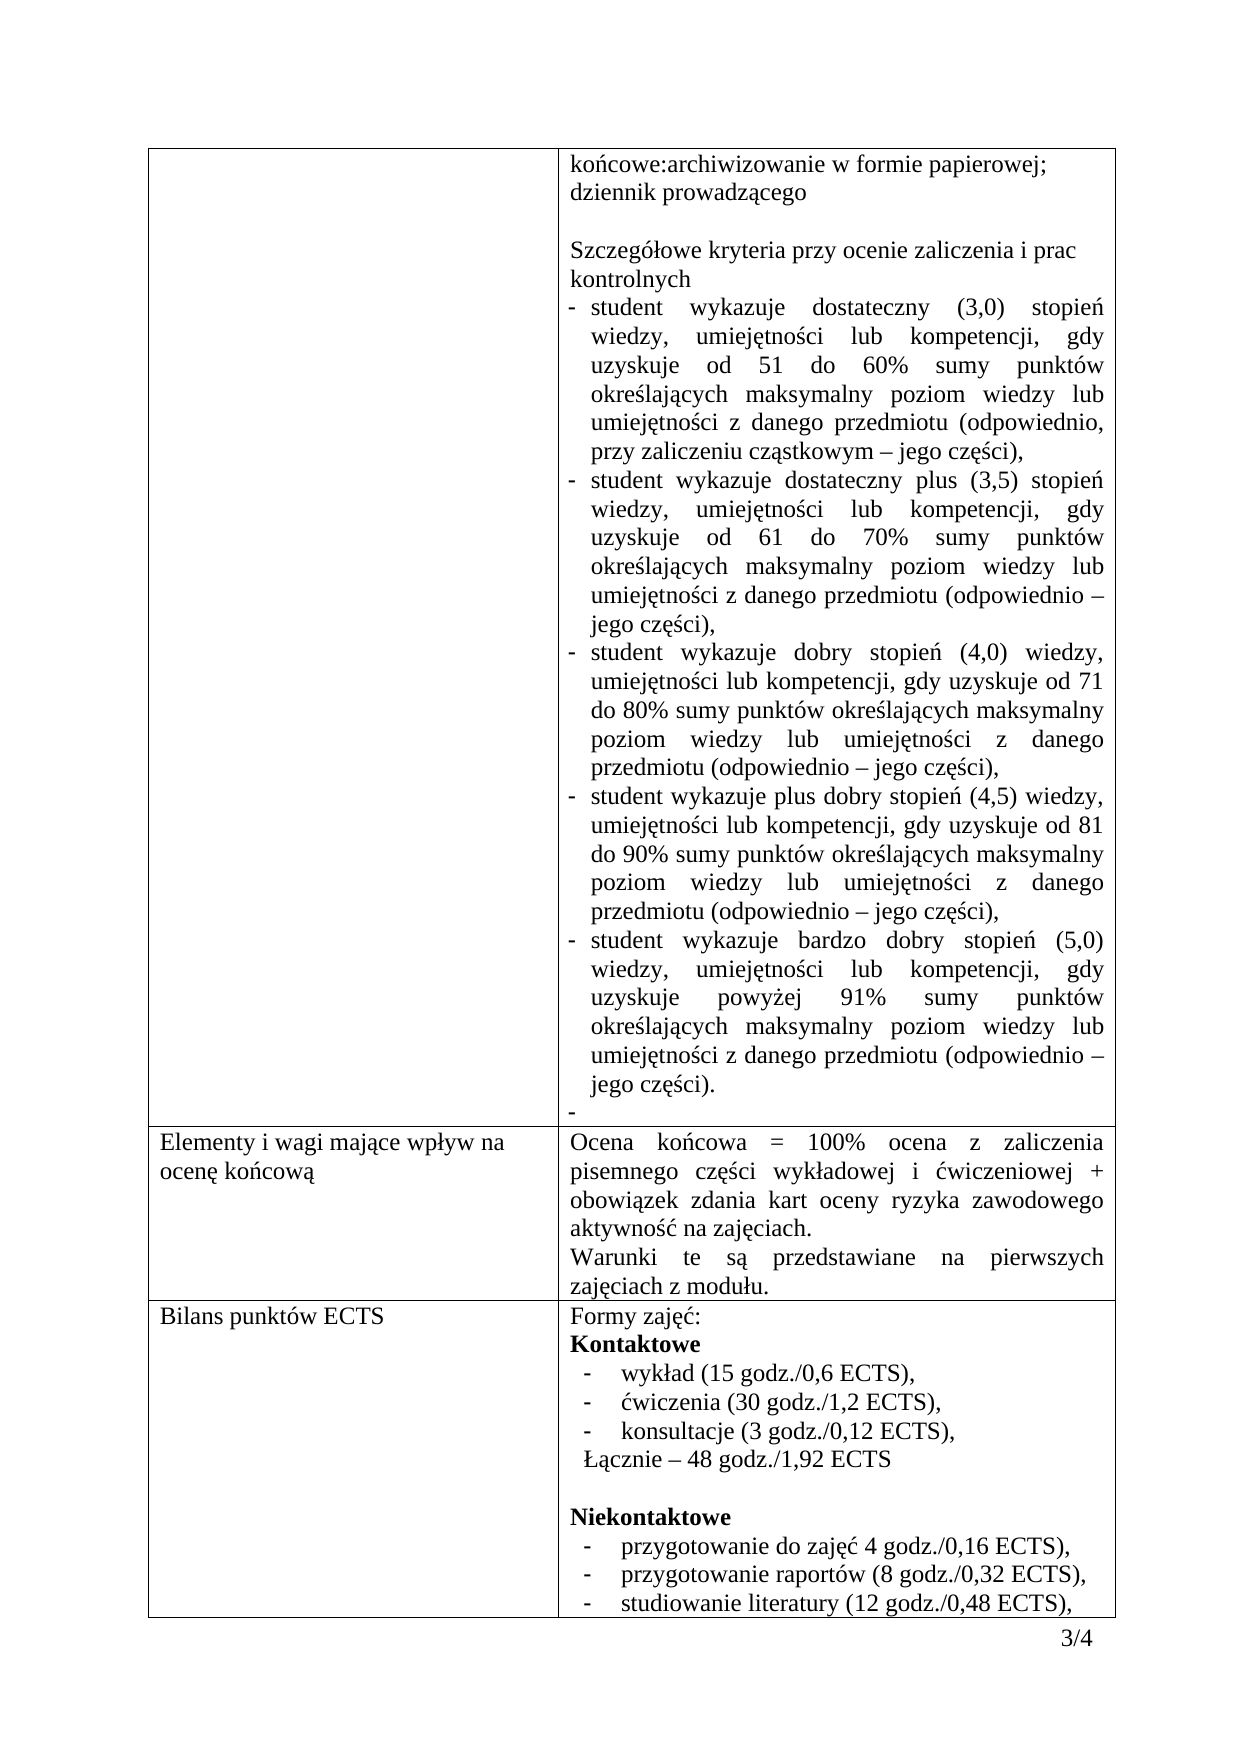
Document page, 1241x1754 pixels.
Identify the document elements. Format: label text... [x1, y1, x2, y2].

table_cell Ocena końcowa = 100% ocena z zaliczenia pisemnego części wykładowej i ćwiczeniowej + obowiązek zdania kart oceny ryzyka zawodowego aktywność na zajęciach. Warunki te są przedstawiane na pierwszych zajęciach z modułu. [559, 1127, 1115, 1300]
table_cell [559, 1301, 1115, 1617]
table_cell Elementy i wagi mające wpływ na ocenę końcową [149, 1127, 558, 1300]
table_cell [149, 149, 558, 1126]
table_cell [559, 149, 1115, 1126]
table_cell Bilans punktów ECTS [149, 1301, 558, 1617]
